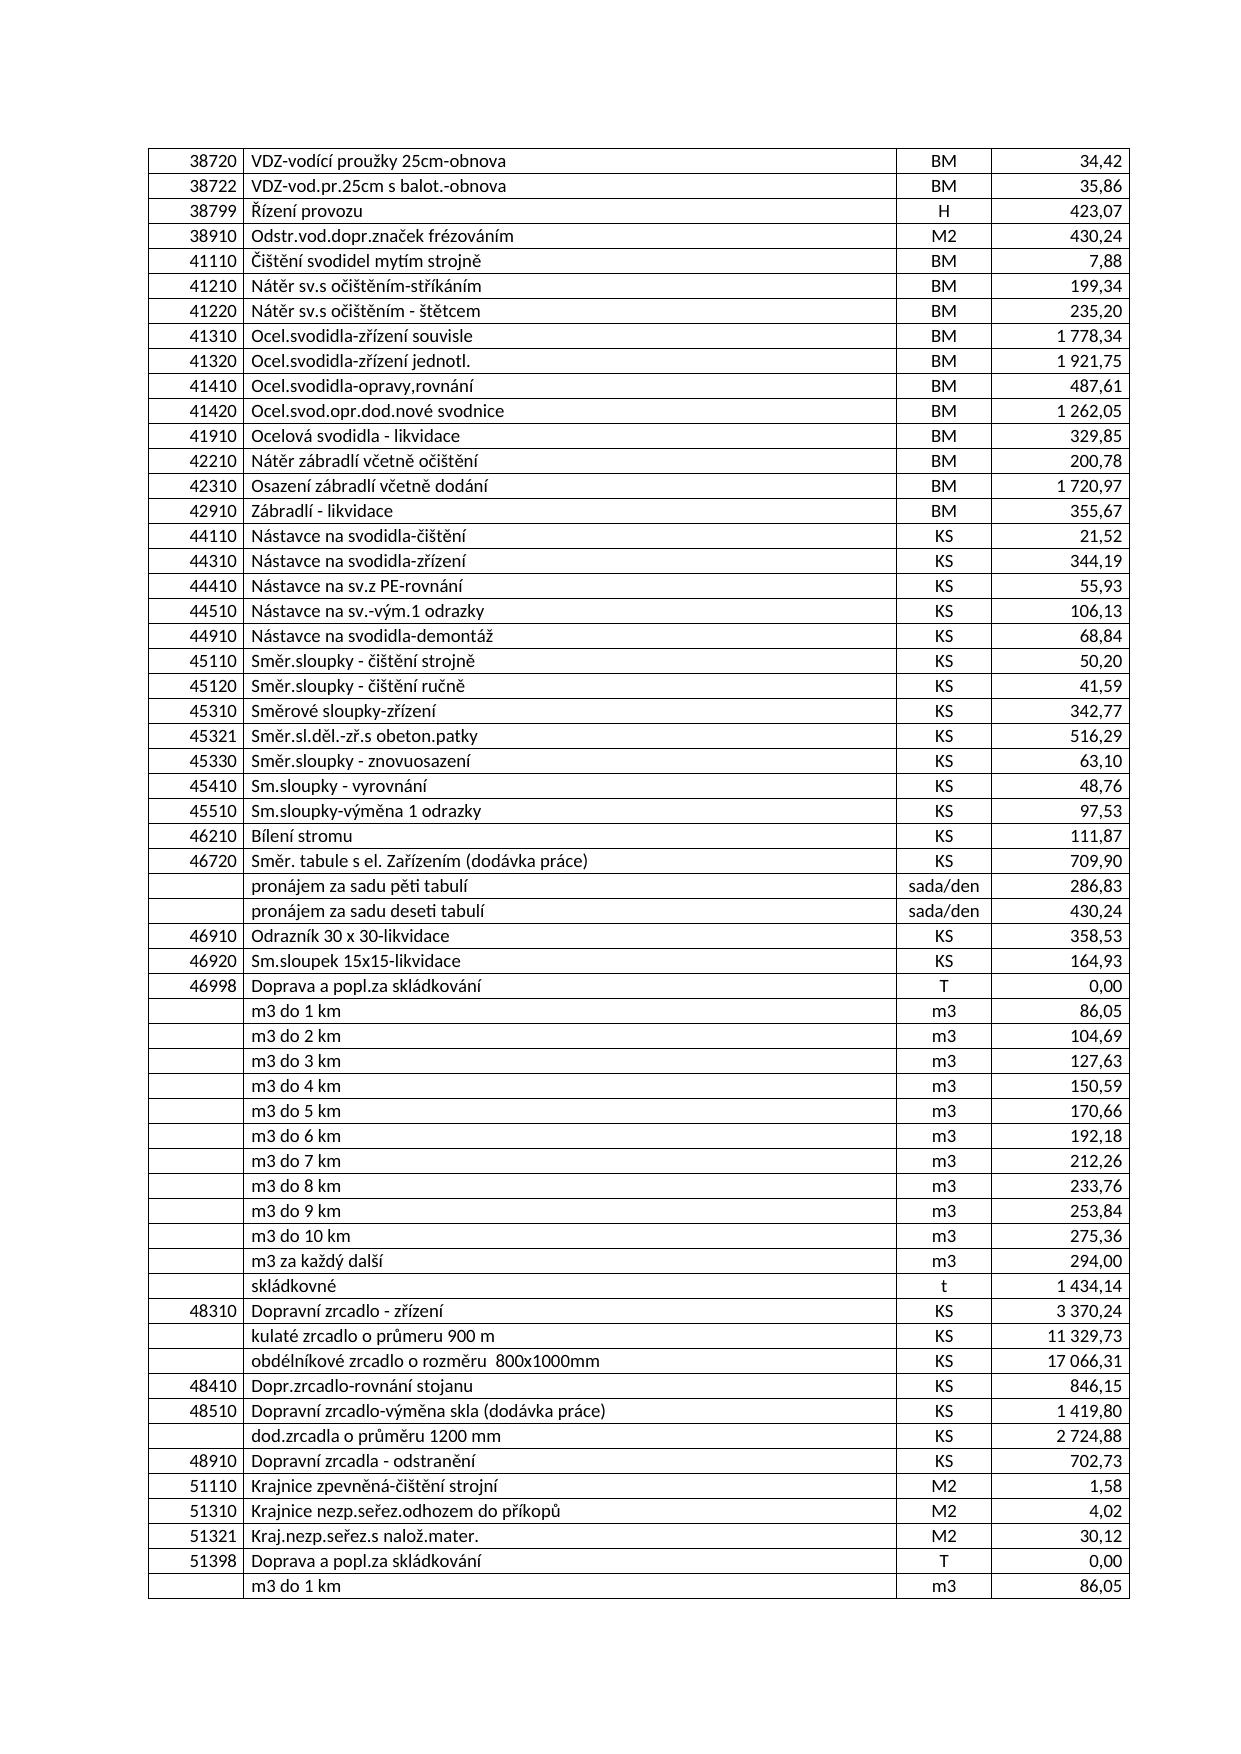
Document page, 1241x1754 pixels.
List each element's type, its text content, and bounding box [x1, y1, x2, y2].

table_cell M2 [897, 1474, 991, 1498]
table_cell Krajnice nezp.seřez.odhozem do příkopů [244, 1499, 896, 1523]
table_cell [149, 1349, 243, 1373]
table_cell Dopravní zrcadlo - zřízení [244, 1299, 896, 1323]
table_cell Osazení zábradlí včetně dodání [244, 474, 896, 498]
table_cell 2 724,88 [992, 1424, 1129, 1448]
table_cell Krajnice zpevněná-čištění strojní [244, 1474, 896, 1498]
table_cell M2 [897, 1524, 991, 1548]
table_cell kulaté zrcadlo o průmeru 900 m [244, 1324, 896, 1348]
table_cell 48410 [149, 1374, 243, 1398]
table_cell BM [897, 399, 991, 423]
table_cell m3 do 3 km [244, 1049, 896, 1073]
table_cell M2 [897, 224, 991, 248]
table_cell m3 [897, 1224, 991, 1248]
table_cell 253,84 [992, 1199, 1129, 1223]
table_cell m3 do 10 km [244, 1224, 896, 1248]
table_cell pronájem za sadu pěti tabulí [244, 874, 896, 898]
table_cell 41310 [149, 324, 243, 348]
table_cell 45310 [149, 699, 243, 723]
table_cell 11 329,73 [992, 1324, 1129, 1348]
table_cell 1,58 [992, 1474, 1129, 1498]
table_cell Nátěr sv.s očištěním-stříkáním [244, 274, 896, 298]
table_cell Směr.sloupky - znovuosazení [244, 749, 896, 773]
table_cell m3 do 1 km [244, 999, 896, 1023]
table_cell 34,42 [992, 149, 1129, 173]
table_cell 702,73 [992, 1449, 1129, 1473]
table_cell BM [897, 324, 991, 348]
table_cell Sm.sloupek 15x15-likvidace [244, 949, 896, 973]
table_cell BM [897, 174, 991, 198]
table_cell 38799 [149, 199, 243, 223]
table_cell 199,34 [992, 274, 1129, 298]
table_cell Dopravní zrcadla - odstranění [244, 1449, 896, 1473]
table_cell Dopravní zrcadlo-výměna skla (dodávka práce) [244, 1399, 896, 1423]
table_cell KS [897, 624, 991, 648]
table_cell 45110 [149, 649, 243, 673]
table_cell sada/den [897, 874, 991, 898]
table_cell m3 [897, 1049, 991, 1073]
table_cell 38910 [149, 224, 243, 248]
table_cell Ocel.svodidla-zřízení jednotl. [244, 349, 896, 373]
table_cell 294,00 [992, 1249, 1129, 1273]
table_cell 1 778,34 [992, 324, 1129, 348]
table_cell KS [897, 599, 991, 623]
table_cell m3 [897, 1024, 991, 1048]
table_cell 358,53 [992, 924, 1129, 948]
table_cell t [897, 1274, 991, 1298]
table_cell m3 do 8 km [244, 1174, 896, 1198]
table_cell Čištění svodidel mytím strojně [244, 249, 896, 273]
table_cell [149, 874, 243, 898]
table_cell m3 [897, 1124, 991, 1148]
table_cell m3 do 1 km [244, 1574, 896, 1598]
table_cell Zábradlí - likvidace [244, 499, 896, 523]
table_cell skládkovné [244, 1274, 896, 1298]
table_cell [149, 999, 243, 1023]
table_cell 41910 [149, 424, 243, 448]
table_cell 235,20 [992, 299, 1129, 323]
table_cell 38720 [149, 149, 243, 173]
table_cell m3 do 4 km [244, 1074, 896, 1098]
table_cell 68,84 [992, 624, 1129, 648]
table_cell 104,69 [992, 1024, 1129, 1048]
table_cell [149, 1249, 243, 1273]
table_cell 41410 [149, 374, 243, 398]
table_cell 423,07 [992, 199, 1129, 223]
table_cell 41420 [149, 399, 243, 423]
table_cell m3 [897, 1074, 991, 1098]
table_cell KS [897, 949, 991, 973]
table_cell Ocel.svod.opr.dod.nové svodnice [244, 399, 896, 423]
table_cell 41220 [149, 299, 243, 323]
table_cell 106,13 [992, 599, 1129, 623]
table_cell 430,24 [992, 224, 1129, 248]
table_cell 44110 [149, 524, 243, 548]
table_cell 50,20 [992, 649, 1129, 673]
table_cell 344,19 [992, 549, 1129, 573]
table_cell [149, 1199, 243, 1223]
table_cell 46210 [149, 824, 243, 848]
table_cell Nátěr sv.s očištěním - štětcem [244, 299, 896, 323]
table_cell KS [897, 524, 991, 548]
table_cell 41210 [149, 274, 243, 298]
table_cell KS [897, 649, 991, 673]
table_cell 48310 [149, 1299, 243, 1323]
table_cell m3 [897, 1174, 991, 1198]
table_cell BM [897, 374, 991, 398]
table_cell KS [897, 574, 991, 598]
table_cell KS [897, 674, 991, 698]
table_cell 48510 [149, 1399, 243, 1423]
table_cell KS [897, 799, 991, 823]
table_cell m3 za každý další [244, 1249, 896, 1273]
table_cell VDZ-vod.pr.25cm s balot.-obnova [244, 174, 896, 198]
table_cell KS [897, 749, 991, 773]
table_cell KS [897, 699, 991, 723]
table_cell [149, 1324, 243, 1348]
table_cell 1 262,05 [992, 399, 1129, 423]
table_cell KS [897, 1349, 991, 1373]
table_cell 35,86 [992, 174, 1129, 198]
table_cell 233,76 [992, 1174, 1129, 1198]
table_cell 709,90 [992, 849, 1129, 873]
table_cell 3 370,24 [992, 1299, 1129, 1323]
table_cell BM [897, 249, 991, 273]
table_cell Nástavce na sv.-vým.1 odrazky [244, 599, 896, 623]
table_cell [149, 1224, 243, 1248]
table_cell 45120 [149, 674, 243, 698]
table_cell Bílení stromu [244, 824, 896, 848]
table_cell 48,76 [992, 774, 1129, 798]
table_cell Směr.sl.děl.-zř.s obeton.patky [244, 724, 896, 748]
table_cell 1 434,14 [992, 1274, 1129, 1298]
table_cell m3 [897, 1249, 991, 1273]
table_cell m3 do 2 km [244, 1024, 896, 1048]
table_cell T [897, 974, 991, 998]
table_cell [149, 899, 243, 923]
table_cell Ocel.svodidla-opravy,rovnání [244, 374, 896, 398]
table_cell KS [897, 1299, 991, 1323]
table_cell Nátěr zábradlí včetně očištění [244, 449, 896, 473]
table_cell 150,59 [992, 1074, 1129, 1098]
table_cell Řízení provozu [244, 199, 896, 223]
table_cell 430,24 [992, 899, 1129, 923]
table_cell 164,93 [992, 949, 1129, 973]
table_cell Směrové sloupky-zřízení [244, 699, 896, 723]
table_cell BM [897, 499, 991, 523]
table_cell Sm.sloupky - vyrovnání [244, 774, 896, 798]
table_cell 487,61 [992, 374, 1129, 398]
table_cell KS [897, 1324, 991, 1348]
table_cell 1 921,75 [992, 349, 1129, 373]
table_cell Doprava a popl.za skládkování [244, 974, 896, 998]
table_cell 41,59 [992, 674, 1129, 698]
table_cell 17 066,31 [992, 1349, 1129, 1373]
table_cell 200,78 [992, 449, 1129, 473]
table_cell [149, 1149, 243, 1173]
table_cell 275,36 [992, 1224, 1129, 1248]
table_cell Doprava a popl.za skládkování [244, 1549, 896, 1573]
table_cell BM [897, 424, 991, 448]
table_cell 1 419,80 [992, 1399, 1129, 1423]
table_cell Odstr.vod.dopr.značek frézováním [244, 224, 896, 248]
table_cell 846,15 [992, 1374, 1129, 1398]
table_cell 41110 [149, 249, 243, 273]
table_cell KS [897, 1399, 991, 1423]
table_cell [149, 1174, 243, 1198]
table_cell 51398 [149, 1549, 243, 1573]
table_cell BM [897, 149, 991, 173]
table_cell KS [897, 1424, 991, 1448]
table_cell 46720 [149, 849, 243, 873]
table_cell 170,66 [992, 1099, 1129, 1123]
table_cell 46910 [149, 924, 243, 948]
table_cell Nástavce na sv.z PE-rovnání [244, 574, 896, 598]
table_cell 97,53 [992, 799, 1129, 823]
table_cell 44310 [149, 549, 243, 573]
table_cell 329,85 [992, 424, 1129, 448]
table_cell 192,18 [992, 1124, 1129, 1148]
table_cell 516,29 [992, 724, 1129, 748]
table_cell [149, 1274, 243, 1298]
table_cell sada/den [897, 899, 991, 923]
table_cell m3 do 7 km [244, 1149, 896, 1173]
table_cell 45330 [149, 749, 243, 773]
table_cell 46920 [149, 949, 243, 973]
table_cell 55,93 [992, 574, 1129, 598]
table_cell 44410 [149, 574, 243, 598]
table_cell m3 do 5 km [244, 1099, 896, 1123]
table_cell KS [897, 849, 991, 873]
table_cell m3 [897, 1149, 991, 1173]
table_cell 355,67 [992, 499, 1129, 523]
table_cell [149, 1424, 243, 1448]
table_cell 45321 [149, 724, 243, 748]
table_cell 44510 [149, 599, 243, 623]
table_cell Ocel.svodidla-zřízení souvisle [244, 324, 896, 348]
table_cell Odrazník 30 x 30-likvidace [244, 924, 896, 948]
table_cell KS [897, 549, 991, 573]
table_cell M2 [897, 1499, 991, 1523]
table_cell 212,26 [992, 1149, 1129, 1173]
table_cell BM [897, 449, 991, 473]
table_cell Směr.sloupky - čištění strojně [244, 649, 896, 673]
table_cell [149, 1049, 243, 1073]
table_cell Sm.sloupky-výměna 1 odrazky [244, 799, 896, 823]
table_cell H [897, 199, 991, 223]
table_cell KS [897, 924, 991, 948]
table_cell 38722 [149, 174, 243, 198]
table_cell 30,12 [992, 1524, 1129, 1548]
table_cell m3 [897, 1099, 991, 1123]
table_cell 342,77 [992, 699, 1129, 723]
table_cell 45410 [149, 774, 243, 798]
table_cell 46998 [149, 974, 243, 998]
table_cell 51310 [149, 1499, 243, 1523]
table_cell 42910 [149, 499, 243, 523]
table_cell [149, 1099, 243, 1123]
table_cell Kraj.nezp.seřez.s nalož.mater. [244, 1524, 896, 1548]
table_cell 63,10 [992, 749, 1129, 773]
table_cell 0,00 [992, 974, 1129, 998]
table_cell m3 [897, 1574, 991, 1598]
table_cell 86,05 [992, 1574, 1129, 1598]
table_cell VDZ-vodící proužky 25cm-obnova [244, 149, 896, 173]
table_cell Směr.sloupky - čištění ručně [244, 674, 896, 698]
table_cell 42310 [149, 474, 243, 498]
table_cell KS [897, 824, 991, 848]
table_cell 21,52 [992, 524, 1129, 548]
table_cell 4,02 [992, 1499, 1129, 1523]
table_cell [149, 1024, 243, 1048]
table_cell m3 [897, 1199, 991, 1223]
table_cell 286,83 [992, 874, 1129, 898]
table_cell Nástavce na svodidla-čištění [244, 524, 896, 548]
table_cell 42210 [149, 449, 243, 473]
table_cell [149, 1074, 243, 1098]
table_cell obdélníkové zrcadlo o rozměru 800x1000mm [244, 1349, 896, 1373]
table_cell 44910 [149, 624, 243, 648]
table_cell T [897, 1549, 991, 1573]
table_cell m3 do 6 km [244, 1124, 896, 1148]
table_cell KS [897, 1449, 991, 1473]
table_cell Nástavce na svodidla-zřízení [244, 549, 896, 573]
table_cell Ocelová svodidla - likvidace [244, 424, 896, 448]
table_cell 1 720,97 [992, 474, 1129, 498]
table_cell KS [897, 1374, 991, 1398]
table_cell 0,00 [992, 1549, 1129, 1573]
table_cell Dopr.zrcadlo-rovnání stojanu [244, 1374, 896, 1398]
table_cell BM [897, 274, 991, 298]
table_cell 7,88 [992, 249, 1129, 273]
table_cell KS [897, 724, 991, 748]
table_cell 48910 [149, 1449, 243, 1473]
table_cell dod.zrcadla o průměru 1200 mm [244, 1424, 896, 1448]
table_cell pronájem za sadu deseti tabulí [244, 899, 896, 923]
table_cell [149, 1574, 243, 1598]
table_cell 45510 [149, 799, 243, 823]
table_cell 127,63 [992, 1049, 1129, 1073]
table_cell 41320 [149, 349, 243, 373]
table_cell BM [897, 474, 991, 498]
table_cell Směr. tabule s el. Zařízením (dodávka práce) [244, 849, 896, 873]
table_cell BM [897, 299, 991, 323]
table_cell 51110 [149, 1474, 243, 1498]
table_cell 111,87 [992, 824, 1129, 848]
table_cell Nástavce na svodidla-demontáž [244, 624, 896, 648]
table_cell m3 [897, 999, 991, 1023]
table_cell m3 do 9 km [244, 1199, 896, 1223]
table_cell KS [897, 774, 991, 798]
table_cell 51321 [149, 1524, 243, 1548]
table_cell 86,05 [992, 999, 1129, 1023]
table_cell [149, 1124, 243, 1148]
table_cell BM [897, 349, 991, 373]
